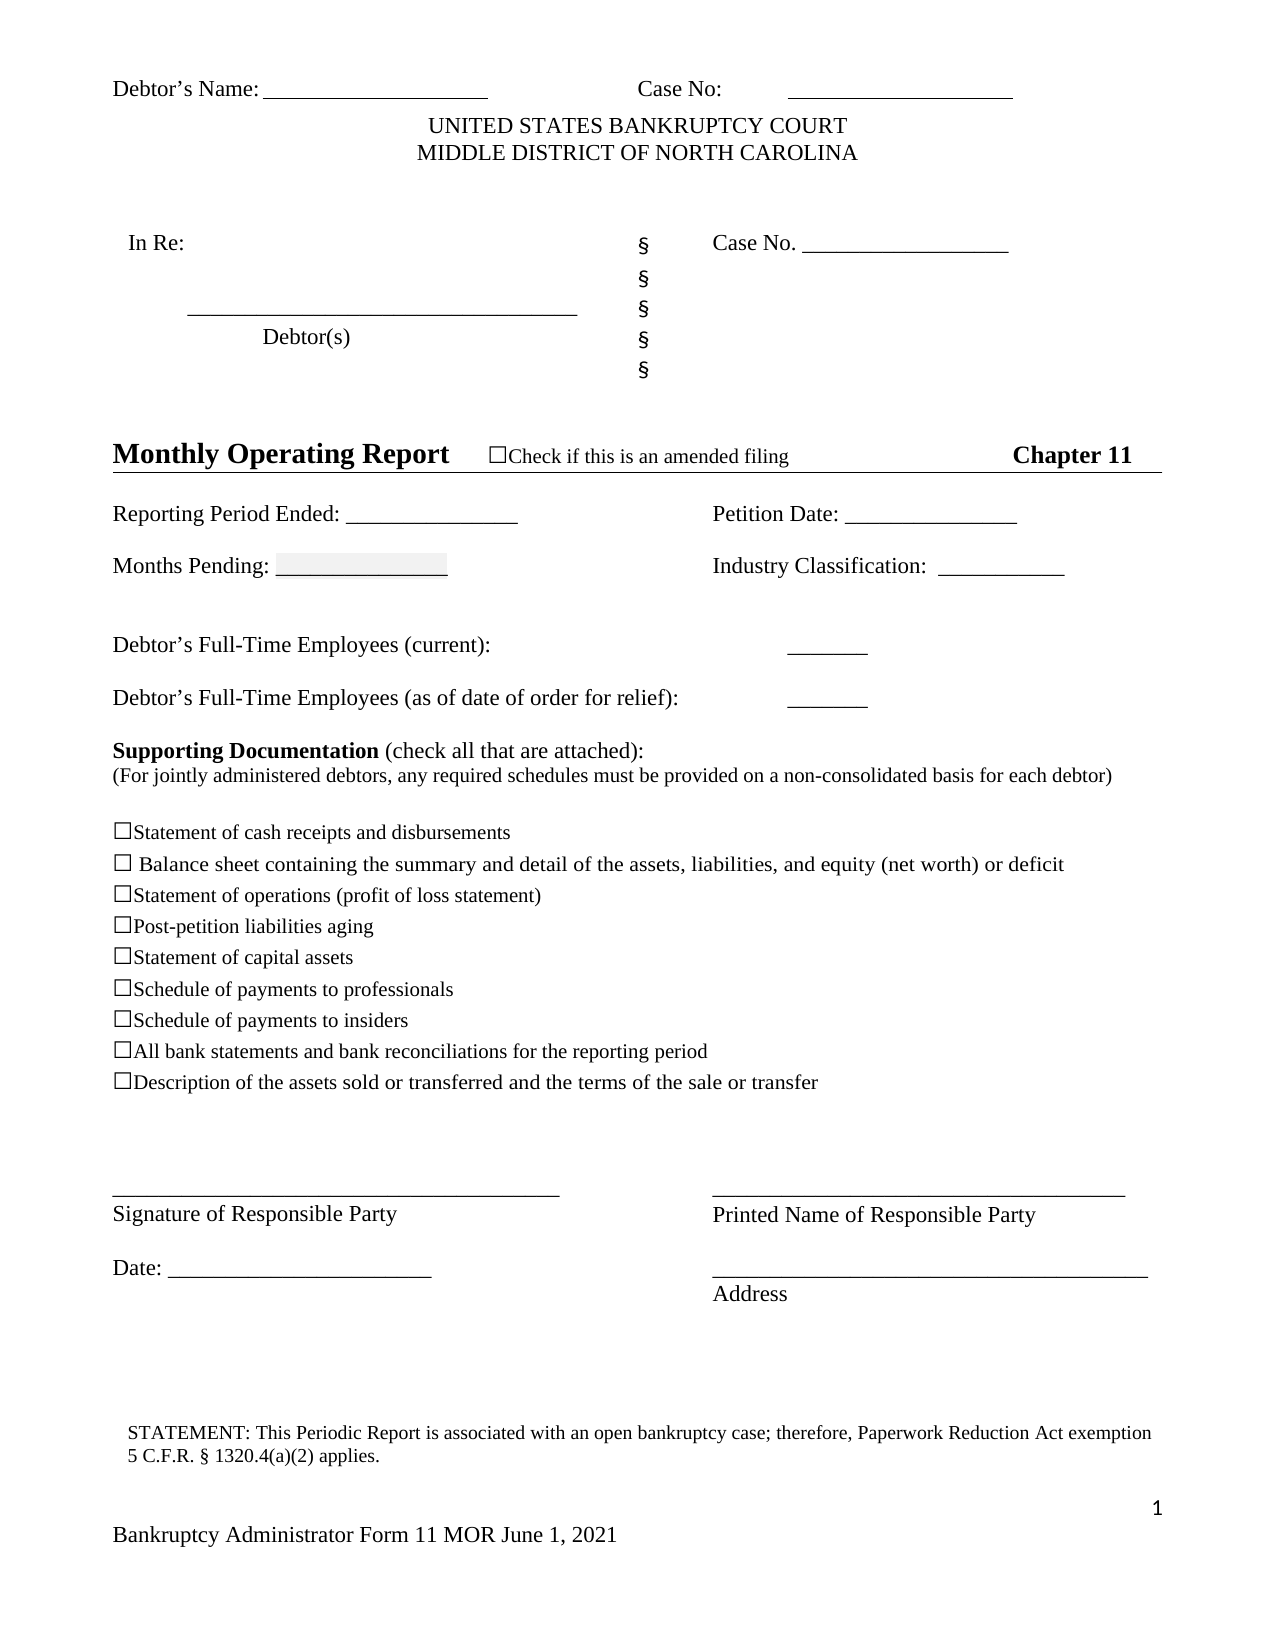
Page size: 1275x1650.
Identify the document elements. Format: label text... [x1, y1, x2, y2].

text Address [112, 1280, 1162, 1306]
text Description of the assets sold or transferred and the terms of the sale or transfer [112, 1065, 1162, 1097]
text Reporting Period Ended: _______________ Petition Date: [112, 500, 1162, 526]
text _______________________________________ ____________________________________ [112, 1173, 1162, 1200]
text Post-petition liabilities aging [112, 909, 1162, 940]
text (For jointly administered debtors, any required schedules must be provided on a non-consolidated basis for each debtor) [112, 763, 1162, 787]
text __________________________________ § [112, 292, 1162, 322]
text Schedule of payments to insiders [112, 1003, 1162, 1034]
text UNITED STATES BANKRUPTCY COURT [112, 112, 1162, 139]
text Debtor’s Full-Time Employees (current): _______ [112, 631, 1162, 658]
text Statement of capital assets [112, 940, 1162, 972]
text § [112, 353, 1162, 383]
text Date: _______________________ ______________________________________ [112, 1254, 1162, 1280]
text Signature of Responsible Party Printed Name of Responsible Party [112, 1200, 1162, 1227]
text § [112, 261, 1162, 292]
text Months Pending: _______________ Industry Classification: ___________ [112, 552, 1162, 579]
text Debtor’s Full-Time Employees (as of date of order for relief): _______ [112, 684, 1162, 711]
text Monthly Operating Report Check if this is an amended filing Chapter 11 [112, 436, 1162, 473]
text Schedule of payments to professionals [112, 972, 1162, 1003]
text Supporting Documentation (check all that are attached): [112, 737, 1162, 763]
text Debtor(s) § [187, 322, 1162, 353]
text STATEMENT: This Periodic Report is associated with an open bankruptcy case; therefore, Paperwork Reduction Act exemption 5 C.F.R. § 1320.4(a)(2) applies. [127, 1421, 1162, 1467]
text Balance sheet containing the summary and detail of the assets, liabilities, and equity (net worth) or deficit [112, 847, 1162, 878]
text All bank statements and bank reconciliations for the reporting period [112, 1034, 1162, 1065]
text In Re: § Case No. __________________ [128, 228, 1162, 259]
text Statement of cash receipts and disbursements [112, 815, 1162, 847]
text Statement of operations (profit of loss statement) [112, 878, 1162, 909]
text MIDDLE DISTRICT OF NORTH CAROLINA [112, 139, 1162, 165]
